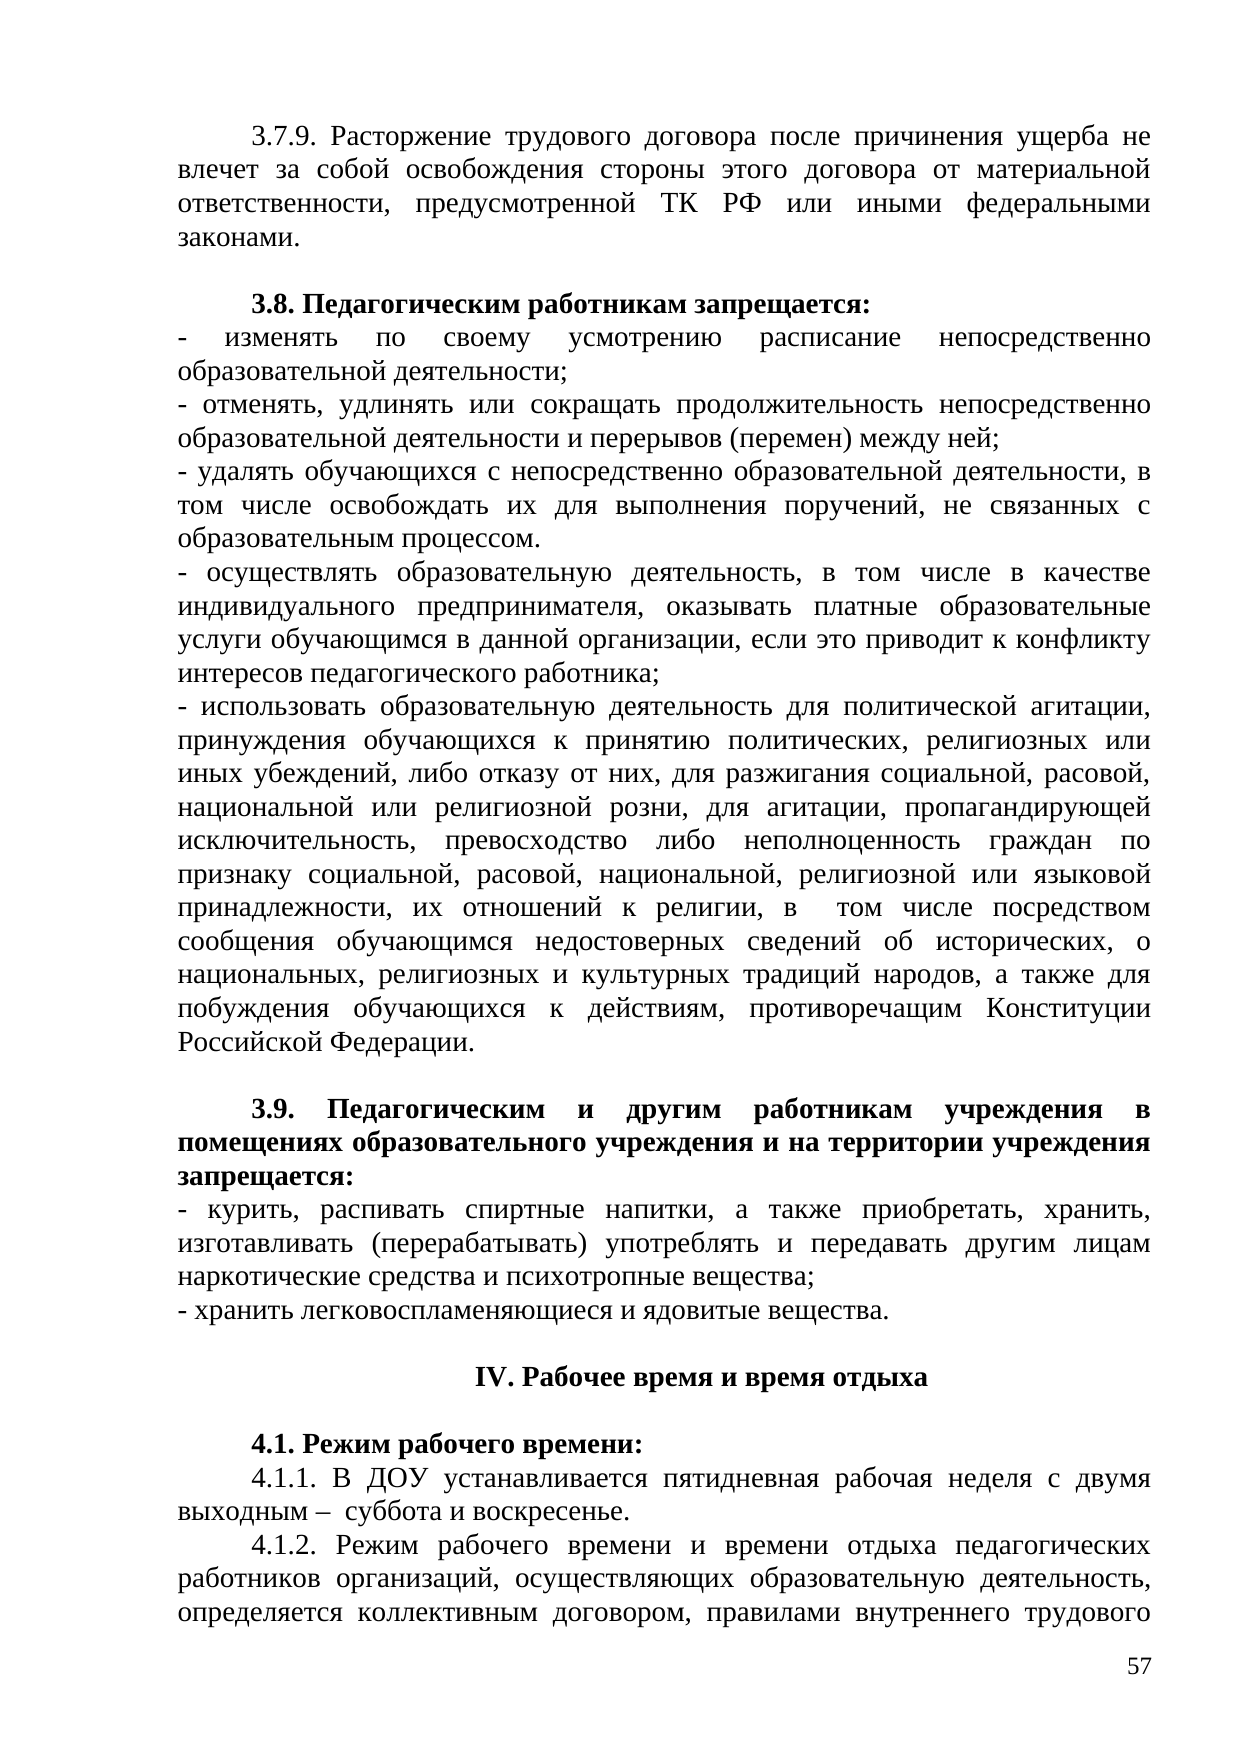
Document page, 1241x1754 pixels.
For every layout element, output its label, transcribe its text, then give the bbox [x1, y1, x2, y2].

text 4.1. Режим рабочего времени: [177, 1426, 1152, 1460]
text - удалять обучающихся с непосредственно образовательной деятельности, в том числе освобождать их для выполнения поручений, не связанных с образовательным процессом. [177, 453, 1152, 554]
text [177, 1527, 1152, 1627]
text 3.8. Педагогическим работникам запрещается: [177, 286, 1152, 319]
text - использовать образовательную деятельность для политической агитации, принуждения обучающихся к принятию политических, религиозных или иных убеждений, либо отказу от них, для разжигания социальной, расовой, национальной или религиозной розни, для агитации, пропагандирующей исключительность, превосходство либо неполноценность граждан по признаку социальной, расовой, национальной, религиозной или языковой принадлежности, их отношений к религии, в том числе посредством сообщения обучающимся недостоверных сведений об исторических, о национальных, религиозных и культурных традиций народов, а также для побуждения обучающихся к действиям, противоречащим Конституции Российской Федерации. [177, 688, 1152, 1057]
text - хранить легковоспламеняющиеся и ядовитые вещества. [177, 1292, 1152, 1326]
text - курить, распивать спиртные напитки, а также приобретать, хранить, изготавливать (перерабатывать) употреблять и передавать другим лицам наркотические средства и психотропные вещества; [177, 1191, 1152, 1292]
text - отменять, удлинять или сокращать продолжительность непосредственно образовательной деятельности и перерывов (перемен) между ней; [177, 386, 1152, 453]
text 3.7.9. Расторжение трудового договора после причинения ущерба не влечет за собой освобождения стороны этого договора от материальной ответственности, предусмотренной ТК РФ или иными федеральными законами. [177, 118, 1152, 252]
text - изменять по своему усмотрению расписание непосредственно образовательной деятельности; [177, 319, 1152, 386]
text 3.9. Педагогическим и другим работникам учреждения в помещениях образовательного учреждения и на территории учреждения запрещается: [177, 1091, 1152, 1191]
text - осуществлять образовательную деятельность, в том числе в качестве индивидуального предпринимателя, оказывать платные образовательные услуги обучающимся в данной организации, если это приводит к конфликту интересов педагогического работника; [177, 554, 1152, 688]
text 4.1.1. В ДОУ устанавливается пятидневная рабочая неделя с двумя выходным – суббота и воскресенье. [177, 1460, 1152, 1527]
text IV. Рабочее время и время отдыха [177, 1359, 1152, 1393]
